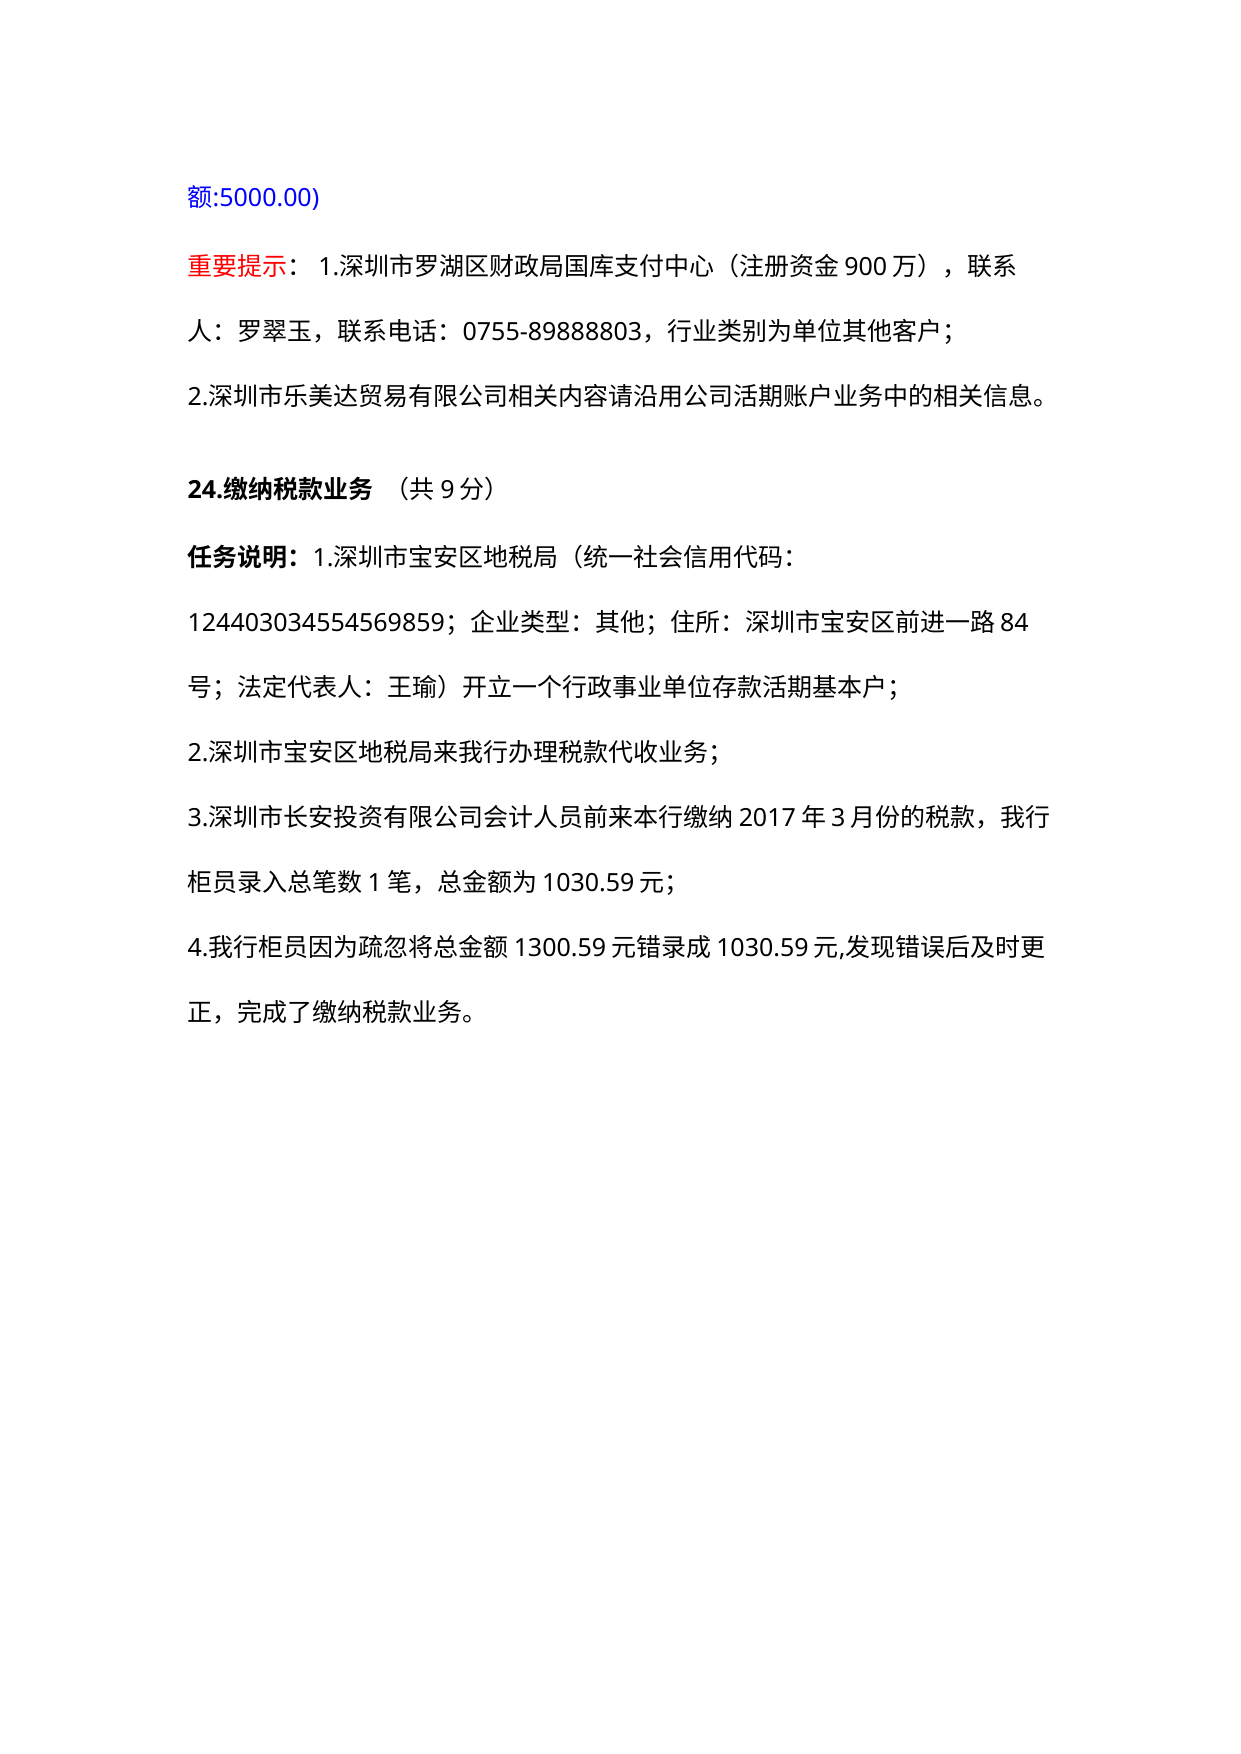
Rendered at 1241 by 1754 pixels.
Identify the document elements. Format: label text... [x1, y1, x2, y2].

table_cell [186, 162, 1061, 230]
table_cell 重要提示： 1.深圳市罗湖区财政局国库支付中心（注册资金900万），联系人：罗翠玉，联系电话：0755-89888803，行业类别为单位其他客户； 2.深圳市乐美达贸易有限公司相关内容请沿用公司活期账户业务中的相关信息。 [186, 230, 1061, 453]
table_cell 任务说明：1.深圳市宝安区地税局（统一社会信用代码：124403034554569859；企业类型：其他；住所：深圳市宝安区前进一路84号；法定代表人：王瑜）开立一个行政事业单位存款活期基本户； 2.深圳市宝安区地税局来我行办理税款代收业务；​ 3.深圳市长安投资有限公司会计人员前来本行缴纳2017年3月份的税款，我行柜员录入总笔数1笔，总金额为1030.59元； 4.我行柜员因为疏忽将总金额1300.59元错录成1030.59元,发现错误后及时更正，完成了缴纳税款业务。 [186, 521, 1061, 1044]
table_cell 24.缴纳税款业务 （共 9分） [186, 453, 1061, 521]
